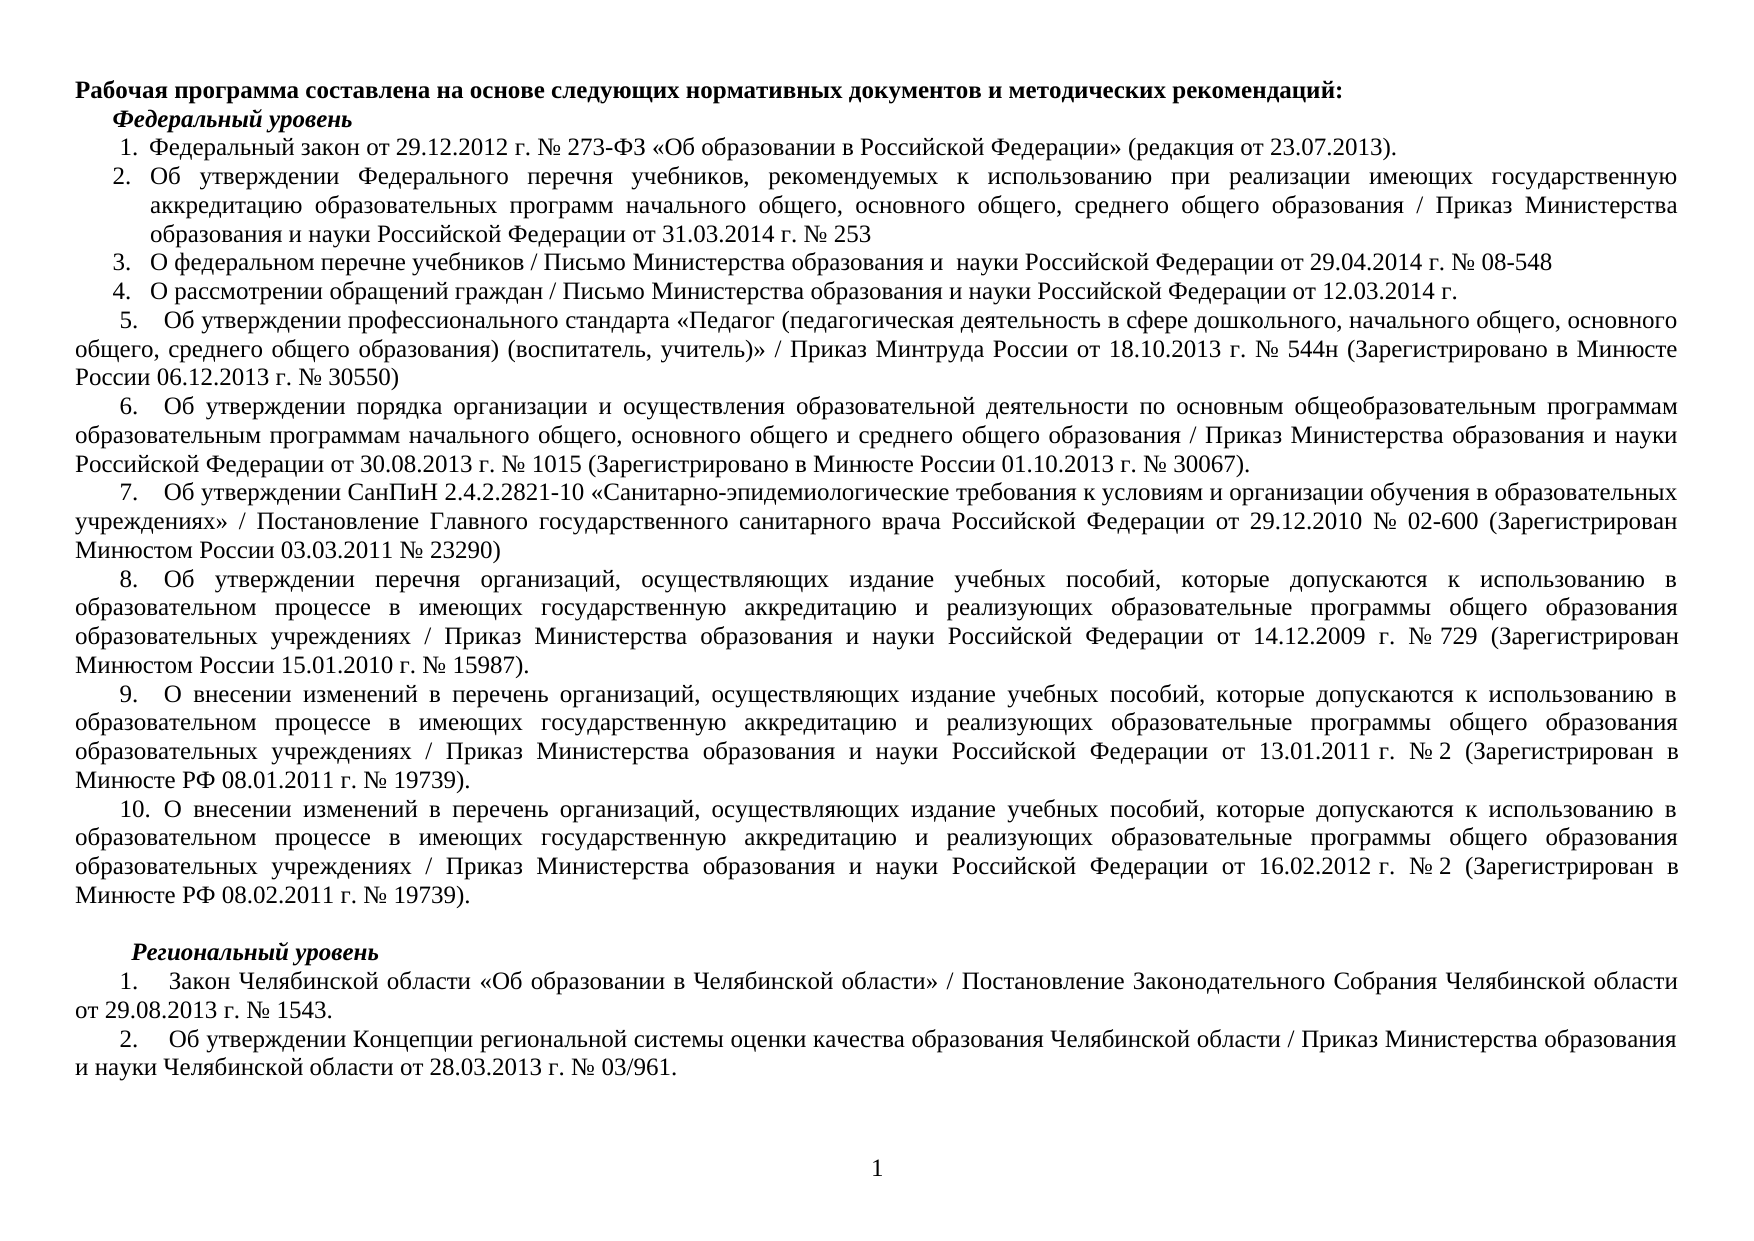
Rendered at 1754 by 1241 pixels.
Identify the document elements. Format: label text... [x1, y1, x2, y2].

list Об утверждении СанПиН 2.4.2.2821-10 «Санитарно-эпидемиологические требования к условиям и организации обучения в образовательных учреждениях» / Постановление Главного государственного санитарного врача Российской Федерации от 29.12.2010 № 02-600 (Зарегистрирован Минюстом России 03.03.2011 № 23290) [75, 477, 1679, 564]
text Федеральный уровень [75, 104, 1679, 132]
list О федеральном перечне учебников / Письмо Министерства образования и науки Российской Федерации от 29.04.2014 г. № 08-548 [112, 247, 1679, 276]
list О внесении изменений в перечень организаций, осуществляющих издание учебных пособий, которые допускаются к использованию в образовательном процессе в имеющих государственную аккредитацию и реализующих образовательные программы общего образования образовательных учреждениях / Приказ Министерства образования и науки Российской Федерации от 13.01.2011 г. № 2 (Зарегистрирован в Минюсте РФ 08.01.2011 г. № 19739). [75, 679, 1679, 794]
list Закон Челябинской области «Об образовании в Челябинской области» / Постановление Законодательного Собрания Челябинской области от 29.08.2013 г. № 1543. [75, 966, 1679, 1024]
list Об утверждении профессионального стандарта «Педагог (педагогическая деятельность в сфере дошкольного, начального общего, основного общего, среднего общего образования) (воспитатель, учитель)» / Приказ Минтруда России от 18.10.2013 г. № 544н (Зарегистрировано в Минюсте России 06.12.2013 г. № 30550) [75, 305, 1679, 391]
list Федеральный закон от 29.12.2012 г. № 273-ФЗ «Об образовании в Российской Федерации» (редакция от 23.07.2013). [75, 132, 1679, 161]
list Об утверждении порядка организации и осуществления образовательной деятельности по основным общеобразовательным программам образовательным программам начального общего, основного общего и среднего общего образования / Приказ Министерства образования и науки Российской Федерации от 30.08.2013 г. № 1015 (Зарегистрировано в Минюсте России 01.10.2013 г. № 30067). [75, 391, 1679, 477]
list Об утверждении Концепции региональной системы оценки качества образования Челябинской области / Приказ Министерства образования и науки Челябинской области от 28.03.2013 г. № 03/961. [75, 1024, 1679, 1081]
list Об утверждении Федерального перечня учебников, рекомендуемых к использованию при реализации имеющих государственную аккредитацию образовательных программ начального общего, основного общего, среднего общего образования / Приказ Министерства образования и науки Российской Федерации от 31.03.2014 г. № 253 [112, 161, 1679, 247]
text Региональный уровень [82, 937, 1679, 966]
list О рассмотрении обращений граждан / Письмо Министерства образования и науки Российской Федерации от 12.03.2014 г. [112, 276, 1679, 305]
list Об утверждении перечня организаций, осуществляющих издание учебных пособий, которые допускаются к использованию в образовательном процессе в имеющих государственную аккредитацию и реализующих образовательные программы общего образования образовательных учреждениях / Приказ Министерства образования и науки Российской Федерации от 14.12.2009 г. № 729 (Зарегистрирован Минюстом России 15.01.2010 г. № 15987). [75, 564, 1679, 679]
text Рабочая программа составлена на основе следующих нормативных документов и методических рекомендаций: [75, 75, 1679, 104]
list О внесении изменений в перечень организаций, осуществляющих издание учебных пособий, которые допускаются к использованию в образовательном процессе в имеющих государственную аккредитацию и реализующих образовательные программы общего образования образовательных учреждениях / Приказ Министерства образования и науки Российской Федерации от 16.02.2012 г. № 2 (Зарегистрирован в Минюсте РФ 08.02.2011 г. № 19739). [75, 794, 1679, 909]
